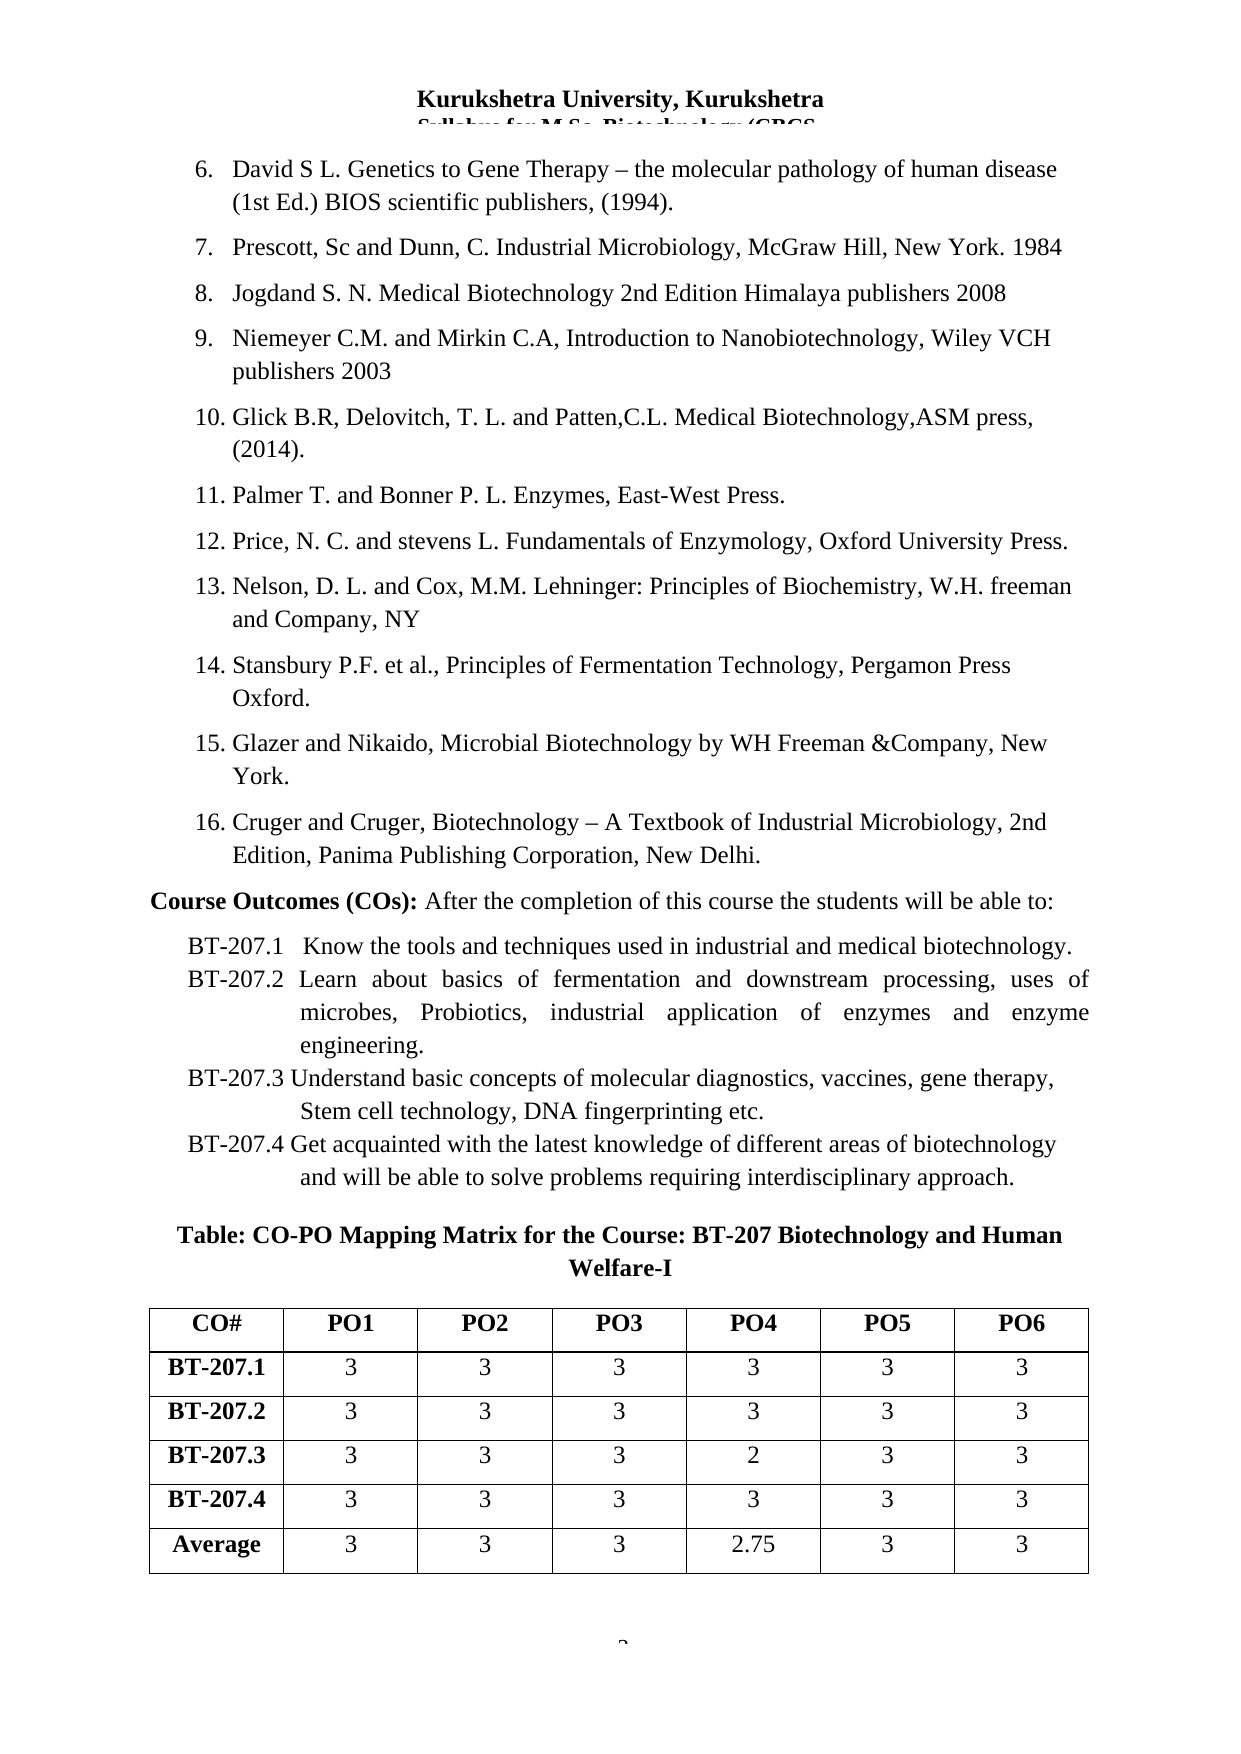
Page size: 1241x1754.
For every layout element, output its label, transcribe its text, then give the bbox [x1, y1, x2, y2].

table_cell 3 [553, 1397, 686, 1440]
table_cell 3 [418, 1485, 552, 1528]
table_cell 3 [821, 1397, 954, 1440]
table_cell 3 [284, 1485, 417, 1528]
list Glazer and Nikaido, Microbial Biotechnology by WH Freeman &Company, New York. [194, 728, 1091, 790]
table_cell 3 [284, 1353, 417, 1396]
table_header PO1 [284, 1309, 417, 1351]
list Cruger and Cruger, Biotechnology – A Textbook of Industrial Microbiology, 2nd Edition, Panima Publishing Corporation, New Delhi. [194, 807, 1091, 869]
table_cell 3 [687, 1353, 820, 1396]
text BT-207.2 Learn about basics of fermentation and downstream processing, uses of microbes, Probiotics, industrial application of enzymes and enzyme engineering. [187, 964, 1090, 1059]
table_cell 3 [955, 1529, 1088, 1572]
table_cell 3 [418, 1397, 552, 1440]
table_cell 3 [955, 1353, 1088, 1396]
table_cell 3 [955, 1485, 1088, 1528]
table_header PO3 [553, 1309, 686, 1351]
table_header CO# [150, 1309, 283, 1351]
list Stansbury P.F. et al., Principles of Fermentation Technology, Pergamon Press Oxford. [194, 650, 1011, 712]
text BT-207.3 Understand basic concepts of molecular diagnostics, vaccines, gene therapy, Stem cell technology, DNA fingerprinting etc. [187, 1063, 1103, 1125]
list David S L. Genetics to Gene Therapy – the molecular pathology of human disease (1st Ed.) BIOS scientific publishers, (1994). [194, 154, 1090, 216]
table_cell 3 [821, 1529, 954, 1572]
table_cell 2 [687, 1441, 820, 1484]
text BT-207.4 Get acquainted with the latest knowledge of different areas of biotechnology and will be able to solve problems requiring interdisciplinary approach. [187, 1129, 1073, 1191]
list Palmer T. and Bonner P. L. Enzymes, East-West Press. [194, 480, 1103, 509]
table_cell 3 [553, 1353, 686, 1396]
text BT-207.1 Know the tools and techniques used in industrial and medical biotechnology. [187, 931, 1103, 960]
table_cell 2.75 [687, 1529, 820, 1572]
text Course Outcomes (COs): After the completion of this course the students will be able to: [150, 886, 1103, 914]
table_cell 3 [553, 1441, 686, 1484]
table_cell 3 [821, 1441, 954, 1484]
table_cell 3 [284, 1441, 417, 1484]
table_header PO5 [821, 1309, 954, 1351]
table_cell 3 [955, 1441, 1088, 1484]
table_header PO6 [955, 1309, 1088, 1351]
table_cell 3 [553, 1485, 686, 1528]
list Price, N. C. and stevens L. Fundamentals of Enzymology, Oxford University Press. [194, 526, 1103, 555]
table_cell 3 [687, 1397, 820, 1440]
table_cell Average [150, 1529, 283, 1572]
list Niemeyer C.M. and Mirkin C.A, Introduction to Nanobiotechnology, Wiley VCH publishers 2003 [194, 323, 1091, 385]
subtitle Table: CO-PO Mapping Matrix for the Course: BT-207 Biotechnology and Human Welfare-I [177, 1220, 1063, 1282]
table_header PO4 [687, 1309, 820, 1351]
table_cell BT-207.2 [150, 1397, 283, 1440]
table_header PO2 [418, 1309, 552, 1351]
list Jogdand S. N. Medical Biotechnology 2nd Edition Himalaya publishers 2008 [194, 278, 1103, 306]
table_cell 3 [284, 1397, 417, 1440]
table_cell 3 [284, 1529, 417, 1572]
table_cell 3 [418, 1353, 552, 1396]
table_cell 3 [418, 1441, 552, 1484]
table_cell 3 [418, 1529, 552, 1572]
list Nelson, D. L. and Cox, M.M. Lehninger: Principles of Biochemistry, W.H. freeman and Company, NY [194, 571, 1091, 633]
table_cell 3 [821, 1485, 954, 1528]
list Prescott, Sc and Dunn, C. Industrial Microbiology, McGraw Hill, New York. 1984 [194, 232, 1103, 261]
table_cell BT-207.1 [150, 1353, 283, 1396]
table_cell BT-207.4 [150, 1485, 283, 1528]
list Glick B.R, Delovitch, T. L. and Patten,C.L. Medical Biotechnology,ASM press, (2014). [194, 402, 1091, 463]
table_cell BT-207.3 [150, 1441, 283, 1484]
table_cell 3 [687, 1485, 820, 1528]
table_cell 3 [821, 1353, 954, 1396]
table_cell 3 [955, 1397, 1088, 1440]
table_cell 3 [553, 1529, 686, 1572]
